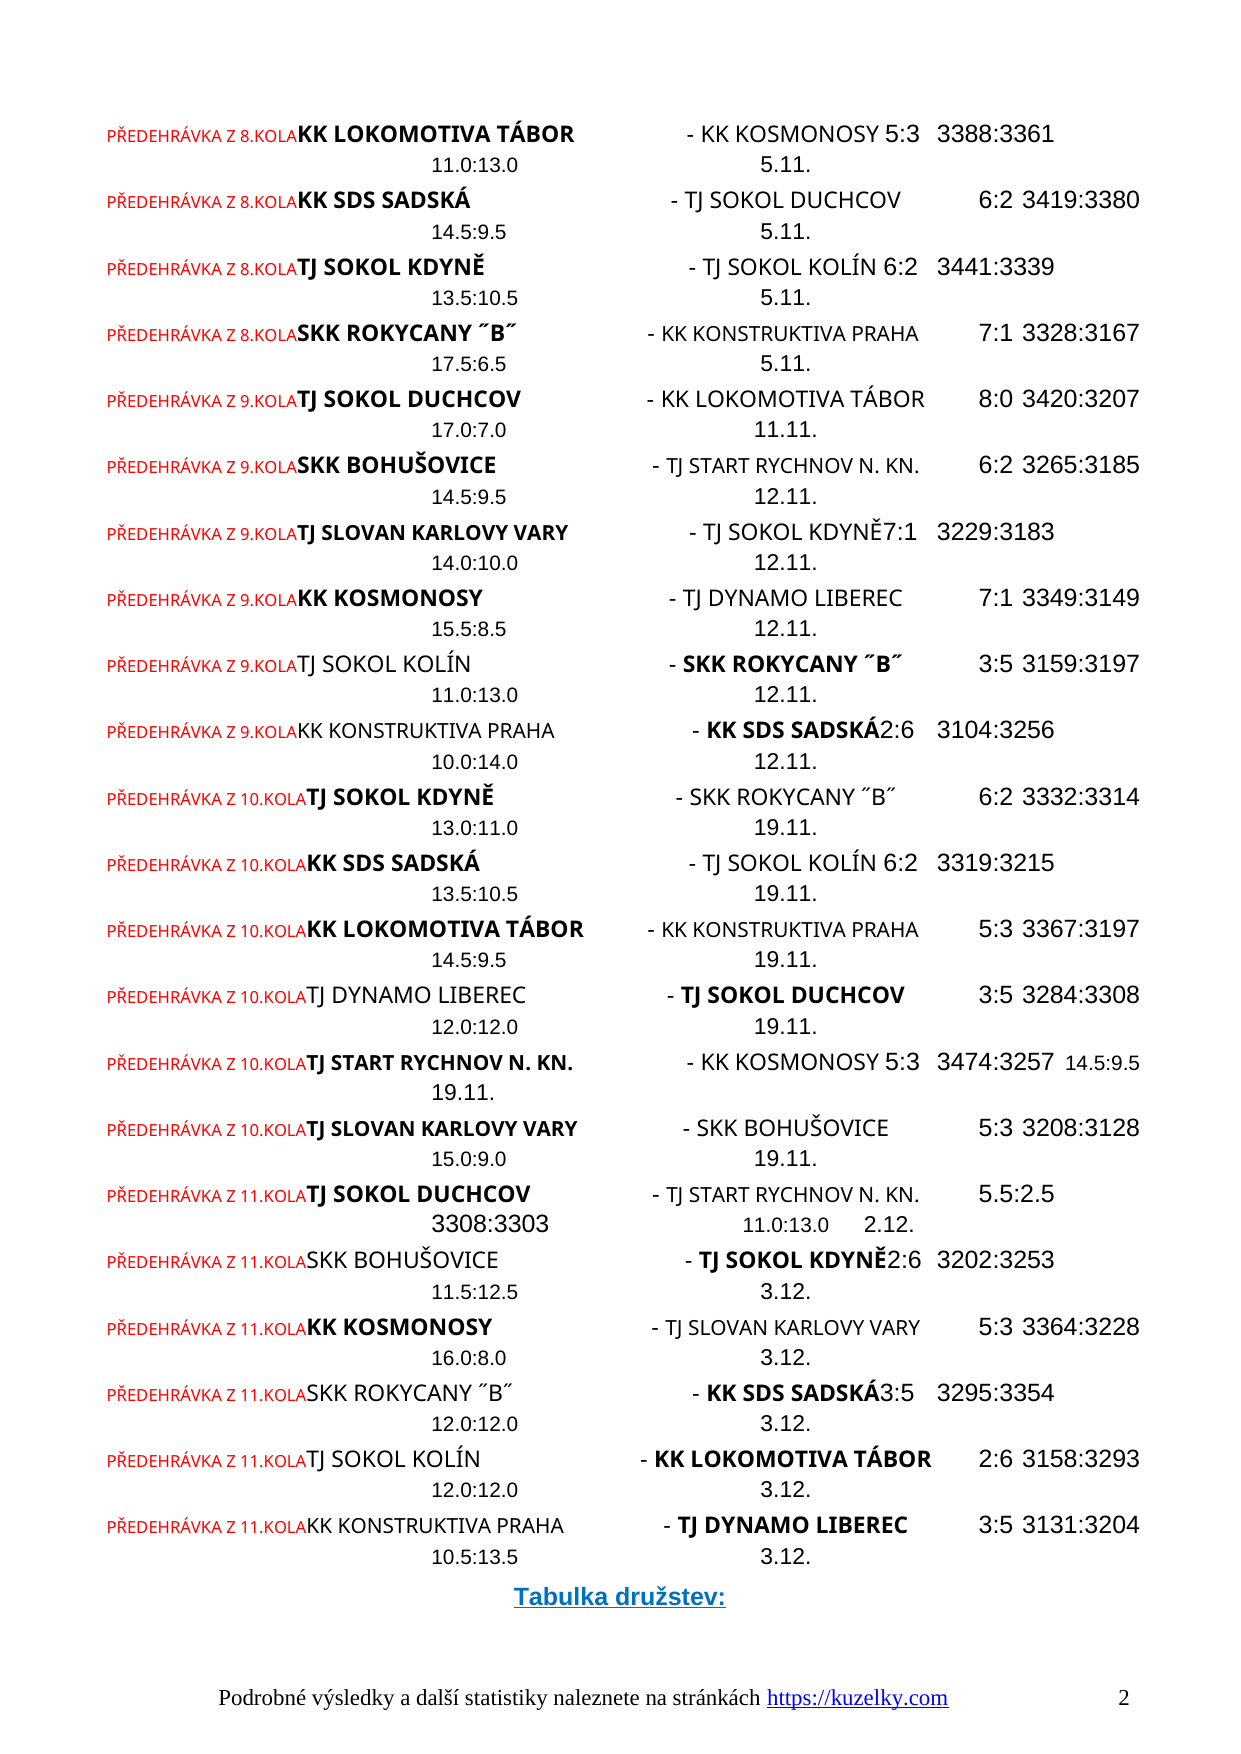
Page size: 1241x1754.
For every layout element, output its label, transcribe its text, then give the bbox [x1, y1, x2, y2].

text SKK Rokycany ˝B˝ - KK Konstruktiva Praha 7:1 3328:3167 17.5:6.5 5.11. [106, 317, 1134, 377]
text KK Konstruktiva Praha - TJ Dynamo Liberec 3:5 3131:3204 10.5:13.5 3.12. [106, 1509, 1134, 1569]
text TJ Dynamo Liberec - TJ Sokol Duchcov 3:5 3284:3308 12.0:12.0 19.11. [106, 979, 1134, 1039]
text TJ Sokol Duchcov - KK Lokomotiva Tábor 8:0 3420:3207 17.0:7.0 11.11. [106, 383, 1134, 443]
text TJ Sokol Kolín - KK Lokomotiva Tábor 2:6 3158:3293 12.0:12.0 3.12. [106, 1443, 1134, 1503]
text TJ Sokol Kdyně - SKK Rokycany ˝B˝ 6:2 3332:3314 13.0:11.0 19.11. [106, 781, 1134, 841]
text KK Kosmonosy - TJ Dynamo Liberec 7:1 3349:3149 15.5:8.5 12.11. [106, 582, 1134, 642]
text TJ Slovan Karlovy Vary - SKK Bohušovice 5:3 3208:3128 15.0:9.0 19.11. [106, 1112, 1134, 1172]
text TJ Sokol Duchcov - TJ Start Rychnov n. Kn. 5.5:2.5 3308:3303 11.0:13.0 2.12. [106, 1178, 1134, 1238]
text TJ Start Rychnov n. Kn. - KK Kosmonosy 5:3 3474:3257 14.5:9.5 19.11. [106, 1046, 1134, 1106]
text KK Kosmonosy - TJ Slovan Karlovy Vary 5:3 3364:3228 16.0:8.0 3.12. [106, 1311, 1134, 1371]
text KK SDS Sadská - TJ Sokol Duchcov 6:2 3419:3380 14.5:9.5 5.11. [106, 184, 1134, 244]
text KK Lokomotiva Tábor - KK Konstruktiva Praha 5:3 3367:3197 14.5:9.5 19.11. [106, 913, 1134, 973]
text KK SDS Sadská - TJ Sokol Kolín 6:2 3319:3215 13.5:10.5 19.11. [106, 847, 1134, 907]
text SKK Bohušovice - TJ Sokol Kdyně 2:6 3202:3253 11.5:12.5 3.12. [106, 1244, 1134, 1304]
text SKK Rokycany ˝B˝ - KK SDS Sadská 3:5 3295:3354 12.0:12.0 3.12. [106, 1377, 1134, 1437]
text Tabulka družstev: [94, 1582, 1145, 1611]
text SKK Bohušovice - TJ Start Rychnov n. Kn. 6:2 3265:3185 14.5:9.5 12.11. [106, 449, 1134, 509]
text TJ Sokol Kdyně - TJ Sokol Kolín 6:2 3441:3339 13.5:10.5 5.11. [106, 251, 1134, 311]
text TJ Slovan Karlovy Vary - TJ Sokol Kdyně 7:1 3229:3183 14.0:10.0 12.11. [106, 516, 1134, 576]
text KK Lokomotiva Tábor - KK Kosmonosy 5:3 3388:3361 11.0:13.0 5.11. [106, 118, 1134, 178]
text TJ Sokol Kolín - SKK Rokycany ˝B˝ 3:5 3159:3197 11.0:13.0 12.11. [106, 648, 1134, 708]
text KK Konstruktiva Praha - KK SDS Sadská 2:6 3104:3256 10.0:14.0 12.11. [106, 714, 1134, 774]
